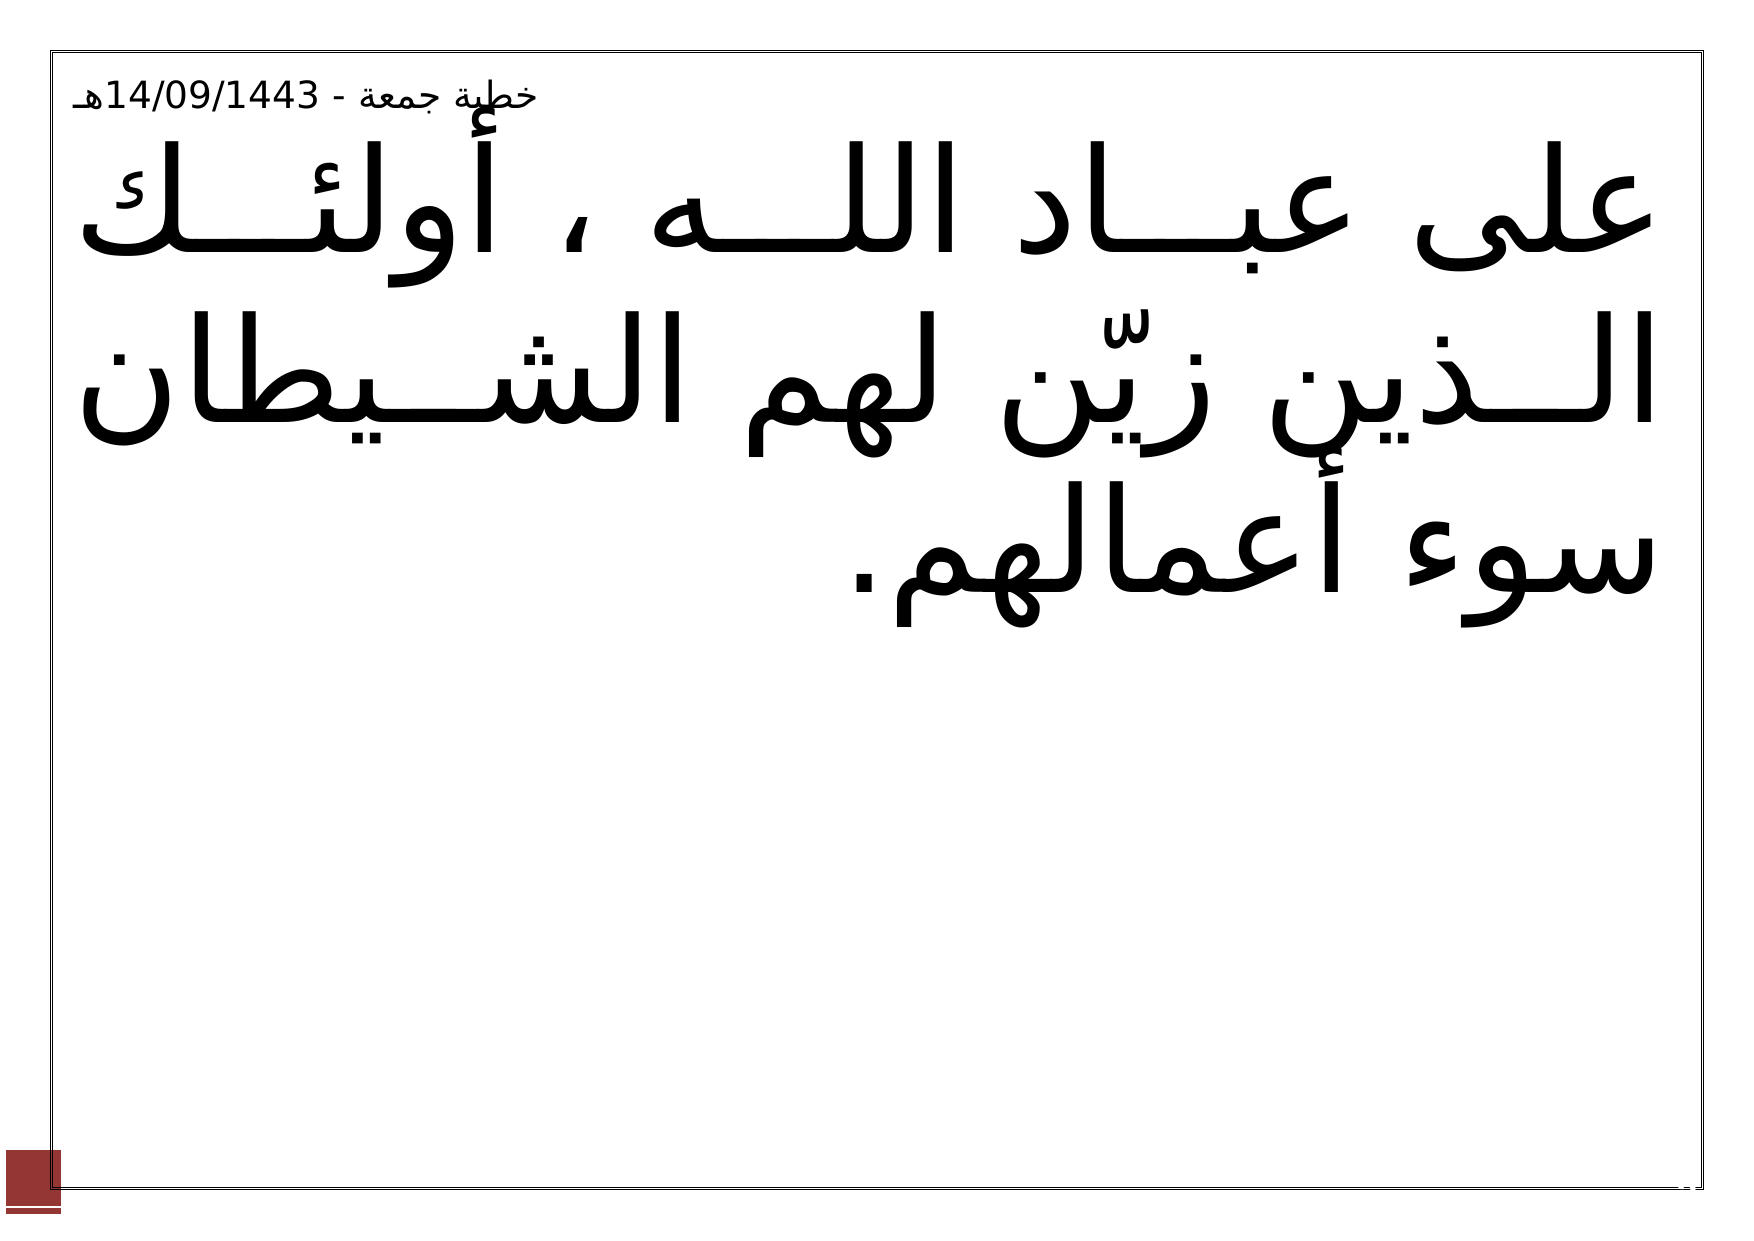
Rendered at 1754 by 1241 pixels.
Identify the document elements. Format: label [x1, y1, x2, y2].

text [74, 117, 1665, 627]
